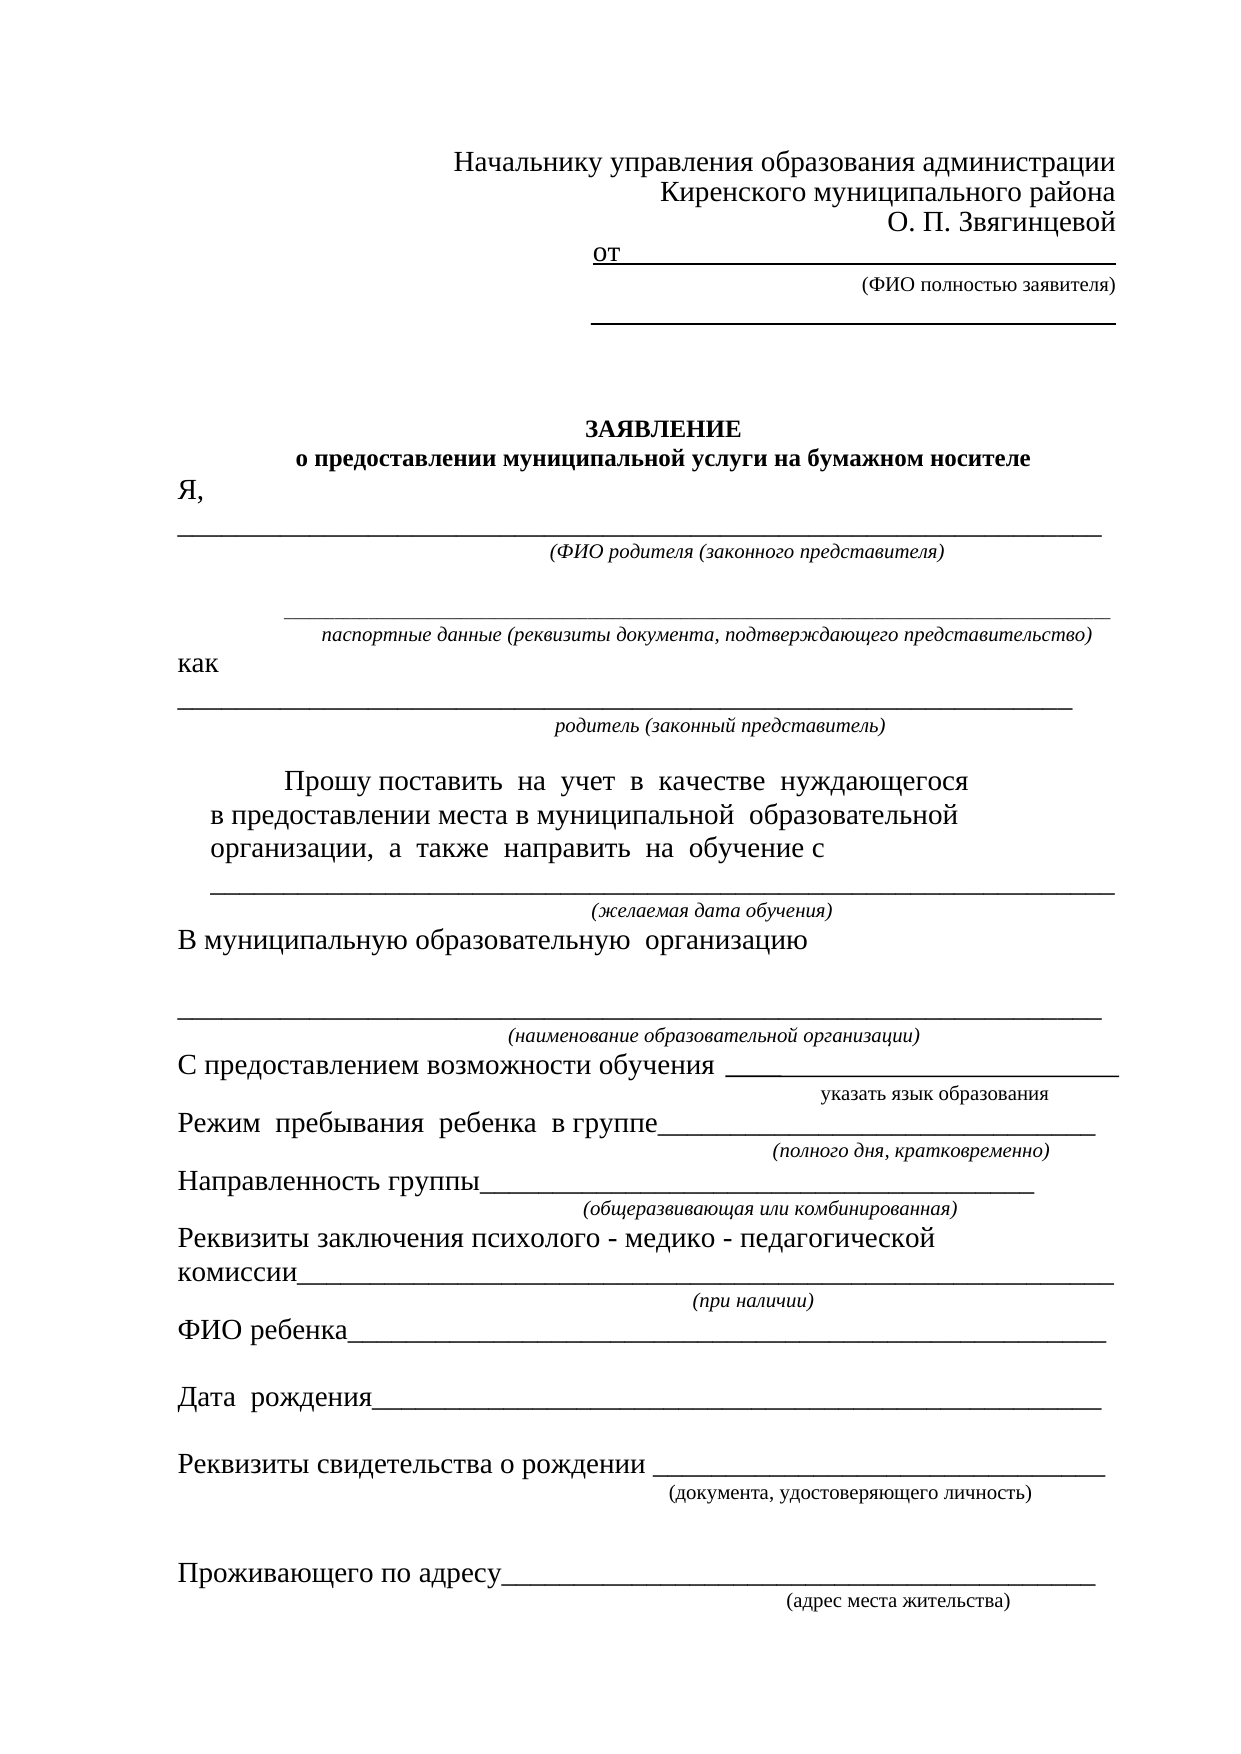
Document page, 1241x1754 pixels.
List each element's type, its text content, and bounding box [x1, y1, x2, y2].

text (при наличии) [210, 1288, 1116, 1312]
text паспортные данные (реквизиты документа, подтверждающего представительство) [210, 621, 1116, 646]
text Направленность группы______________________________________ [177, 1163, 1116, 1196]
text Проживающего по адресу_________________________________________ [177, 1555, 1116, 1588]
text (ФИО родителя (законного представителя) [210, 539, 1116, 563]
text Прошу поставить на учет в качестве нуждающегося в предоставлении места в муниципальной образовательной организации, а также направить на обучение с ______________________________________________________________ [210, 763, 1116, 898]
text указать язык образования [210, 1081, 1116, 1105]
text (адрес места жительства) [210, 1588, 1116, 1612]
text С предоставлением возможности обучения [177, 1047, 1116, 1081]
text ФИО ребенка____________________________________________________ [177, 1312, 1116, 1345]
text о предоставлении муниципальной услуги на бумажном носителе [211, 443, 1115, 472]
text как _____________________________________________________________ [177, 646, 1116, 713]
text Киренского муниципального района [210, 178, 1116, 208]
text __________________________________________________________________________________________________ [210, 602, 1116, 621]
text _______________________________________________________________ [177, 989, 1116, 1023]
text (ФИО полностью заявителя) [210, 268, 1116, 297]
text Начальнику управления образования администрации [210, 148, 1116, 178]
text Дата рождения__________________________________________________ [177, 1379, 1116, 1413]
text Режим пребывания ребенка в группе______________________________ [177, 1105, 1116, 1138]
text О. П. Звягинцевой [210, 208, 1116, 238]
text Реквизиты заключения психолого - медико - педагогической комиссии________________________________________________________ [177, 1220, 1116, 1287]
text Я, _______________________________________________________________ [177, 472, 1116, 539]
text от__________________________________ [210, 238, 1116, 268]
text (документа, удостоверяющего личность) [210, 1480, 1116, 1504]
text (общеразвивающая или комбинированная) [210, 1196, 1116, 1220]
text В муниципальную образовательную организацию [177, 922, 1116, 955]
text Реквизиты свидетельства о рождении _______________________________ [177, 1446, 1116, 1480]
text (наименование образовательной организации) [210, 1023, 1116, 1047]
text (полного дня, кратковременно) [210, 1138, 1116, 1162]
text (желаемая дата обучения) [210, 898, 1116, 922]
text родитель (законный представитель) [210, 713, 1116, 737]
text ____________________________________ [210, 297, 1116, 327]
text ЗАЯВЛЕНИЕ [212, 414, 1115, 443]
